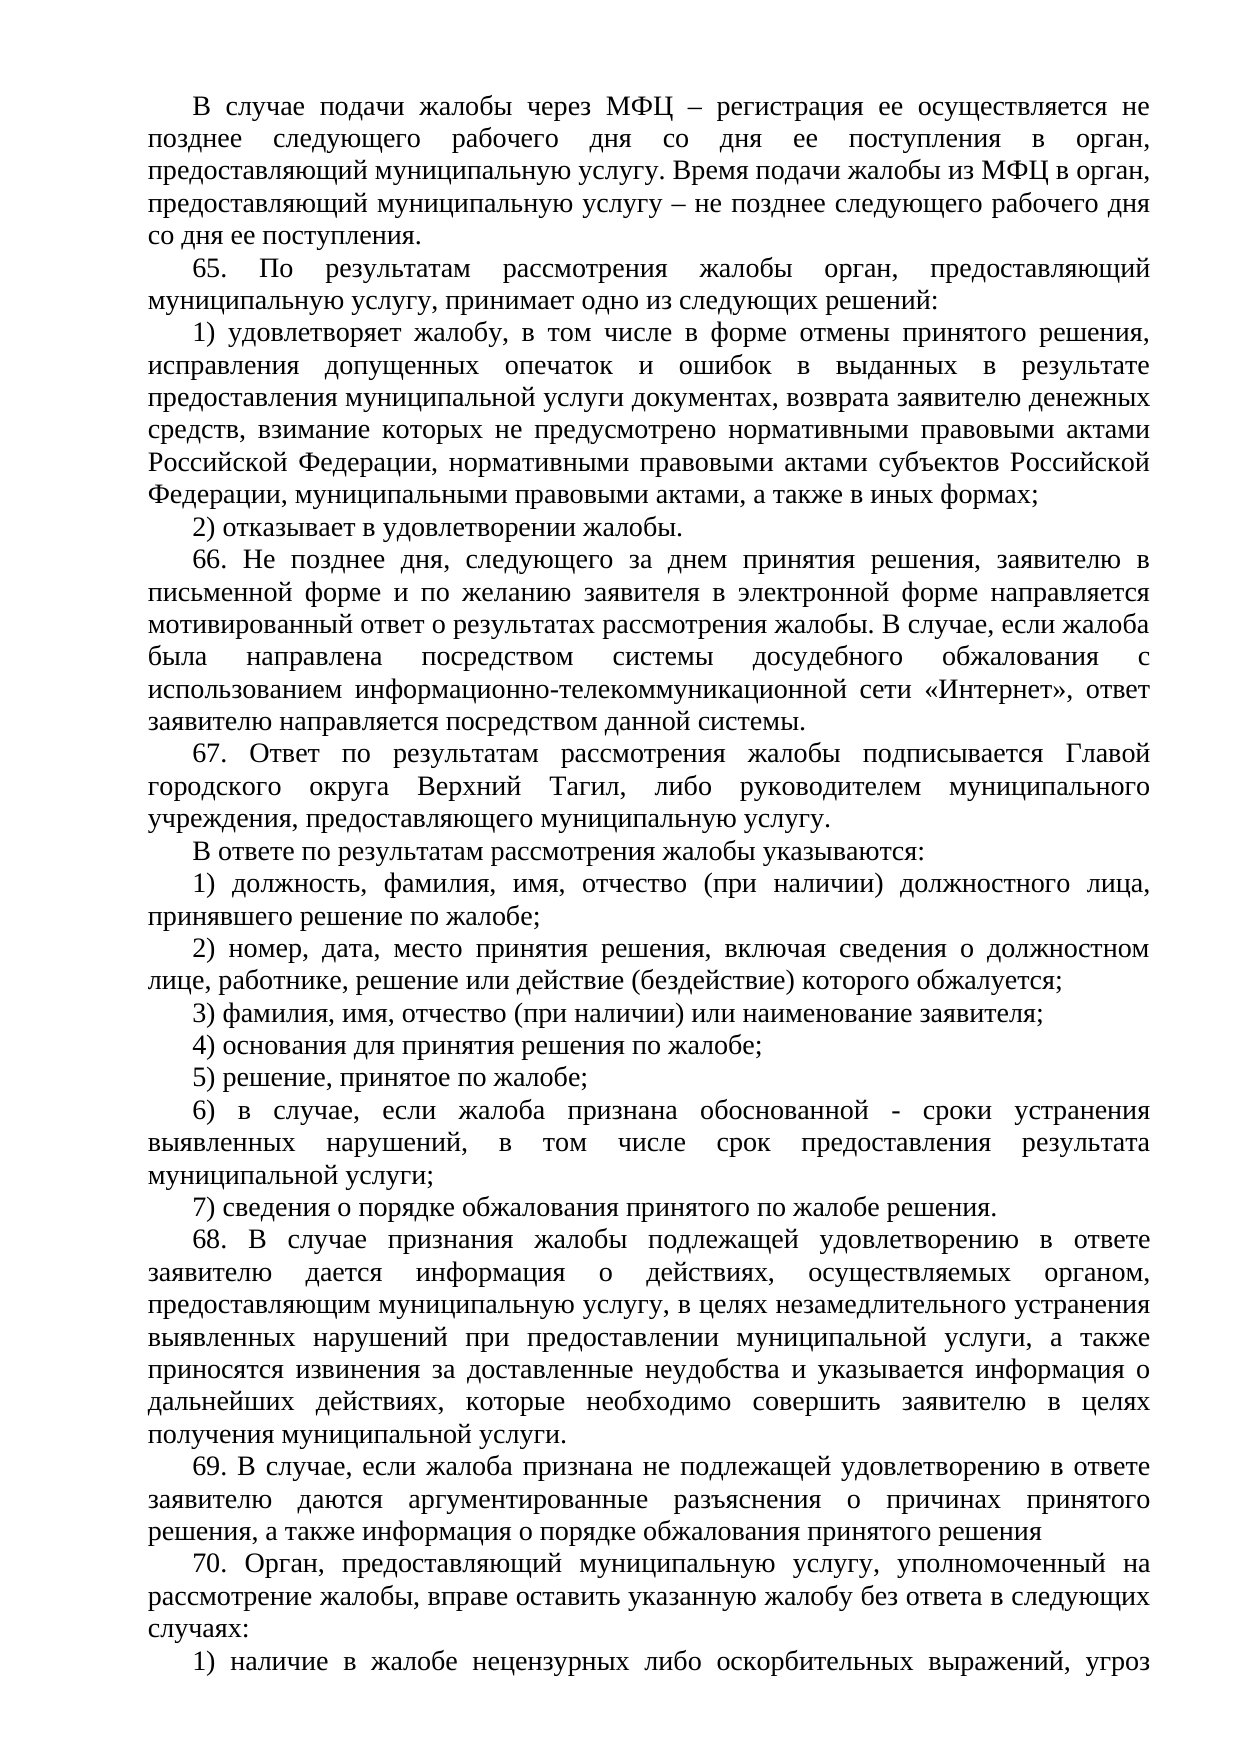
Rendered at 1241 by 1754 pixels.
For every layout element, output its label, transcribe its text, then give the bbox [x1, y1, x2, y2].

title 1) должность, фамилия, имя, отчество (при наличии) должностного лица, принявшего решение по жалобе; [148, 866, 1152, 931]
title 2) отказывает в удовлетворении жалобы. [148, 510, 1152, 542]
title 4) основания для принятия решения по жалобе; [148, 1028, 1152, 1061]
title 1) удовлетворяет жалобу, в том числе в форме отмены принятого решения, исправления допущенных опечаток и ошибок в выданных в результате предоставления муниципальной услуги документах, возврата заявителю денежных средств, взимание которых не предусмотрено нормативными правовыми актами Российской Федерации, нормативными правовыми актами субъектов Российской Федерации, муниципальными правовыми актами, а также в иных формах; [148, 315, 1152, 510]
title 68. В случае признания жалобы подлежащей удовлетворению в ответе заявителю дается информация о действиях, осуществляемых органом, предоставляющим муниципальную услугу, в целях незамедлительного устранения выявленных нарушений при предоставлении муниципальной услуги, а также приносятся извинения за доставленные неудобства и указывается информация о дальнейших действиях, которые необходимо совершить заявителю в целях получения муниципальной услуги. [148, 1222, 1152, 1449]
title 6) в случае, если жалоба признана обоснованной - сроки устранения выявленных нарушений, в том числе срок предоставления результата муниципальной услуги; [148, 1093, 1152, 1190]
title В ответе по результатам рассмотрения жалобы указываются: [148, 834, 1152, 866]
title 7) сведения о порядке обжалования принятого по жалобе решения. [148, 1190, 1152, 1222]
title 69. В случае, если жалоба признана не подлежащей удовлетворению в ответе заявителю даются аргументированные разъяснения о причинах принятого решения, а также информация о порядке обжалования принятого решения [148, 1449, 1152, 1546]
title 2) номер, дата, место принятия решения, включая сведения о должностном лице, работнике, решение или действие (бездействие) которого обжалуется; [148, 931, 1152, 996]
title 65. По результатам рассмотрения жалобы орган, предоставляющий муниципальную услугу, принимает одно из следующих решений: [148, 251, 1152, 315]
title 3) фамилия, имя, отчество (при наличии) или наименование заявителя; [148, 996, 1152, 1028]
title 70. Орган, предоставляющий муниципальную услугу, уполномоченный на рассмотрение жалобы, вправе оставить указанную жалобу без ответа в следующих случаях: [148, 1546, 1152, 1644]
title 5) решение, принятое по жалобе; [148, 1061, 1152, 1093]
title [148, 1644, 1152, 1676]
title В случае подачи жалобы через МФЦ – регистрация ее осуществляется не позднее следующего рабочего дня со дня ее поступления в орган, предоставляющий муниципальную услугу. Время подачи жалобы из МФЦ в орган, предоставляющий муниципальную услугу – не позднее следующего рабочего дня со дня ее поступления. [148, 89, 1152, 251]
title 67. Ответ по результатам рассмотрения жалобы подписывается Главой городского округа Верхний Тагил, либо руководителем муниципального учреждения, предоставляющего муниципальную услугу. [148, 737, 1152, 834]
title 66. Не позднее дня, следующего за днем принятия решения, заявителю в письменной форме и по желанию заявителя в электронной форме направляется мотивированный ответ о результатах рассмотрения жалобы. В случае, если жалоба была направлена посредством системы досудебного обжалования с использованием информационно-телекоммуникационной сети «Интернет», ответ заявителю направляется посредством данной системы. [148, 542, 1152, 737]
